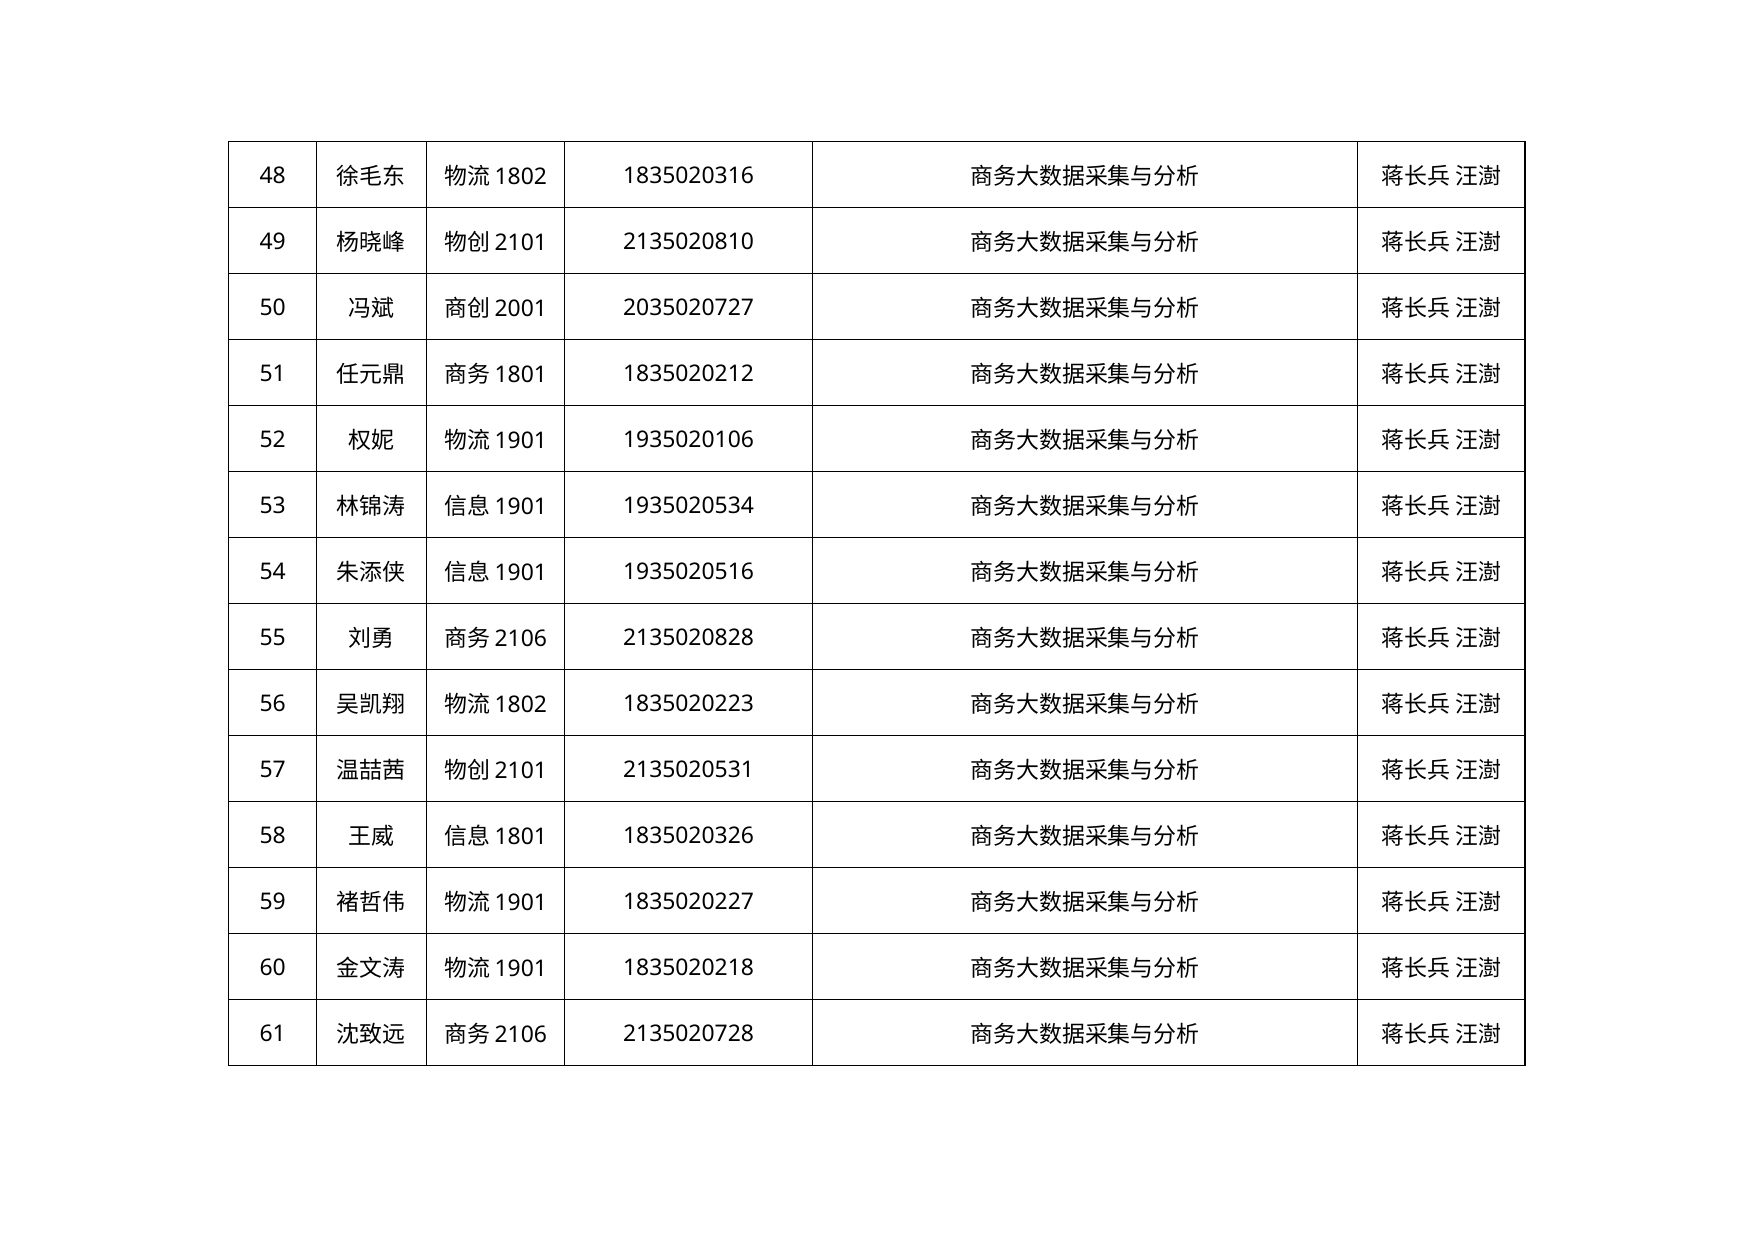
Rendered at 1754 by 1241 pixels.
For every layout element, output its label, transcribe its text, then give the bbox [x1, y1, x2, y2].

table_cell 蒋长兵 汪澍 [1358, 472, 1524, 537]
table_cell 52 [229, 406, 316, 471]
table_cell 商务2106 [427, 1000, 564, 1065]
table_cell 商创2001 [427, 274, 564, 339]
table_cell 沈致远 [317, 1000, 426, 1065]
table_cell 褚哲伟 [317, 868, 426, 933]
table_cell 蒋长兵 汪澍 [1358, 934, 1524, 999]
table_cell 商务大数据采集与分析 [813, 802, 1357, 867]
table_cell 商务大数据采集与分析 [813, 142, 1357, 207]
table_cell 48 [229, 142, 316, 207]
table_cell 商务大数据采集与分析 [813, 604, 1357, 669]
table_cell 商务大数据采集与分析 [813, 736, 1357, 801]
table_cell 59 [229, 868, 316, 933]
table_cell 2135020728 [565, 1000, 812, 1065]
table_cell 金文涛 [317, 934, 426, 999]
table_cell 蒋长兵 汪澍 [1358, 1000, 1524, 1065]
table_cell 蒋长兵 汪澍 [1358, 604, 1524, 669]
table_cell 徐毛东 [317, 142, 426, 207]
table_cell 蒋长兵 汪澍 [1358, 406, 1524, 471]
table_cell 1835020223 [565, 670, 812, 735]
table_cell 1935020516 [565, 538, 812, 603]
table_cell 51 [229, 340, 316, 405]
table_cell 61 [229, 1000, 316, 1065]
table_cell 2135020531 [565, 736, 812, 801]
table_cell 60 [229, 934, 316, 999]
table_cell 任元鼎 [317, 340, 426, 405]
table_cell 蒋长兵 汪澍 [1358, 142, 1524, 207]
table_cell 57 [229, 736, 316, 801]
table_cell 物流1901 [427, 868, 564, 933]
table_cell 2035020727 [565, 274, 812, 339]
table_cell 2135020810 [565, 208, 812, 273]
table_cell 商务大数据采集与分析 [813, 208, 1357, 273]
table_cell 56 [229, 670, 316, 735]
table_cell 商务大数据采集与分析 [813, 472, 1357, 537]
table_cell 蒋长兵 汪澍 [1358, 736, 1524, 801]
table_cell 2135020828 [565, 604, 812, 669]
table_cell 54 [229, 538, 316, 603]
table_cell 信息1901 [427, 472, 564, 537]
table_cell 王威 [317, 802, 426, 867]
table_cell 1835020212 [565, 340, 812, 405]
table_cell 1835020218 [565, 934, 812, 999]
table_cell 55 [229, 604, 316, 669]
table_cell 58 [229, 802, 316, 867]
table_cell 商务大数据采集与分析 [813, 340, 1357, 405]
table_cell 蒋长兵 汪澍 [1358, 340, 1524, 405]
table_cell 权妮 [317, 406, 426, 471]
table_cell 商务大数据采集与分析 [813, 406, 1357, 471]
table_cell 商务1801 [427, 340, 564, 405]
table_cell 物流1802 [427, 670, 564, 735]
table_cell 商务大数据采集与分析 [813, 868, 1357, 933]
table_cell 蒋长兵 汪澍 [1358, 208, 1524, 273]
table_cell 53 [229, 472, 316, 537]
table_cell 朱添侠 [317, 538, 426, 603]
table_cell 物流1901 [427, 934, 564, 999]
table_cell 1935020534 [565, 472, 812, 537]
table_cell 林锦涛 [317, 472, 426, 537]
table_cell 1935020106 [565, 406, 812, 471]
table_cell 49 [229, 208, 316, 273]
table_cell 蒋长兵 汪澍 [1358, 538, 1524, 603]
table_cell 刘勇 [317, 604, 426, 669]
table_cell 蒋长兵 汪澍 [1358, 670, 1524, 735]
table_cell 商务2106 [427, 604, 564, 669]
table_cell 冯斌 [317, 274, 426, 339]
table_cell 商务大数据采集与分析 [813, 1000, 1357, 1065]
table_cell 1835020326 [565, 802, 812, 867]
table_cell 50 [229, 274, 316, 339]
table_cell 蒋长兵 汪澍 [1358, 274, 1524, 339]
table_cell 商务大数据采集与分析 [813, 934, 1357, 999]
table_cell 1835020316 [565, 142, 812, 207]
table_cell 物创2101 [427, 208, 564, 273]
table_cell 商务大数据采集与分析 [813, 538, 1357, 603]
table_cell 吴凯翔 [317, 670, 426, 735]
table_cell 物流1901 [427, 406, 564, 471]
table_cell 信息1901 [427, 538, 564, 603]
table_cell 物流1802 [427, 142, 564, 207]
table_cell 商务大数据采集与分析 [813, 274, 1357, 339]
table_cell 1835020227 [565, 868, 812, 933]
table_cell 商务大数据采集与分析 [813, 670, 1357, 735]
table_cell 蒋长兵 汪澍 [1358, 802, 1524, 867]
table_cell 物创2101 [427, 736, 564, 801]
table_cell 蒋长兵 汪澍 [1358, 868, 1524, 933]
table_cell 信息1801 [427, 802, 564, 867]
table_cell 温喆茜 [317, 736, 426, 801]
table_cell 杨晓峰 [317, 208, 426, 273]
